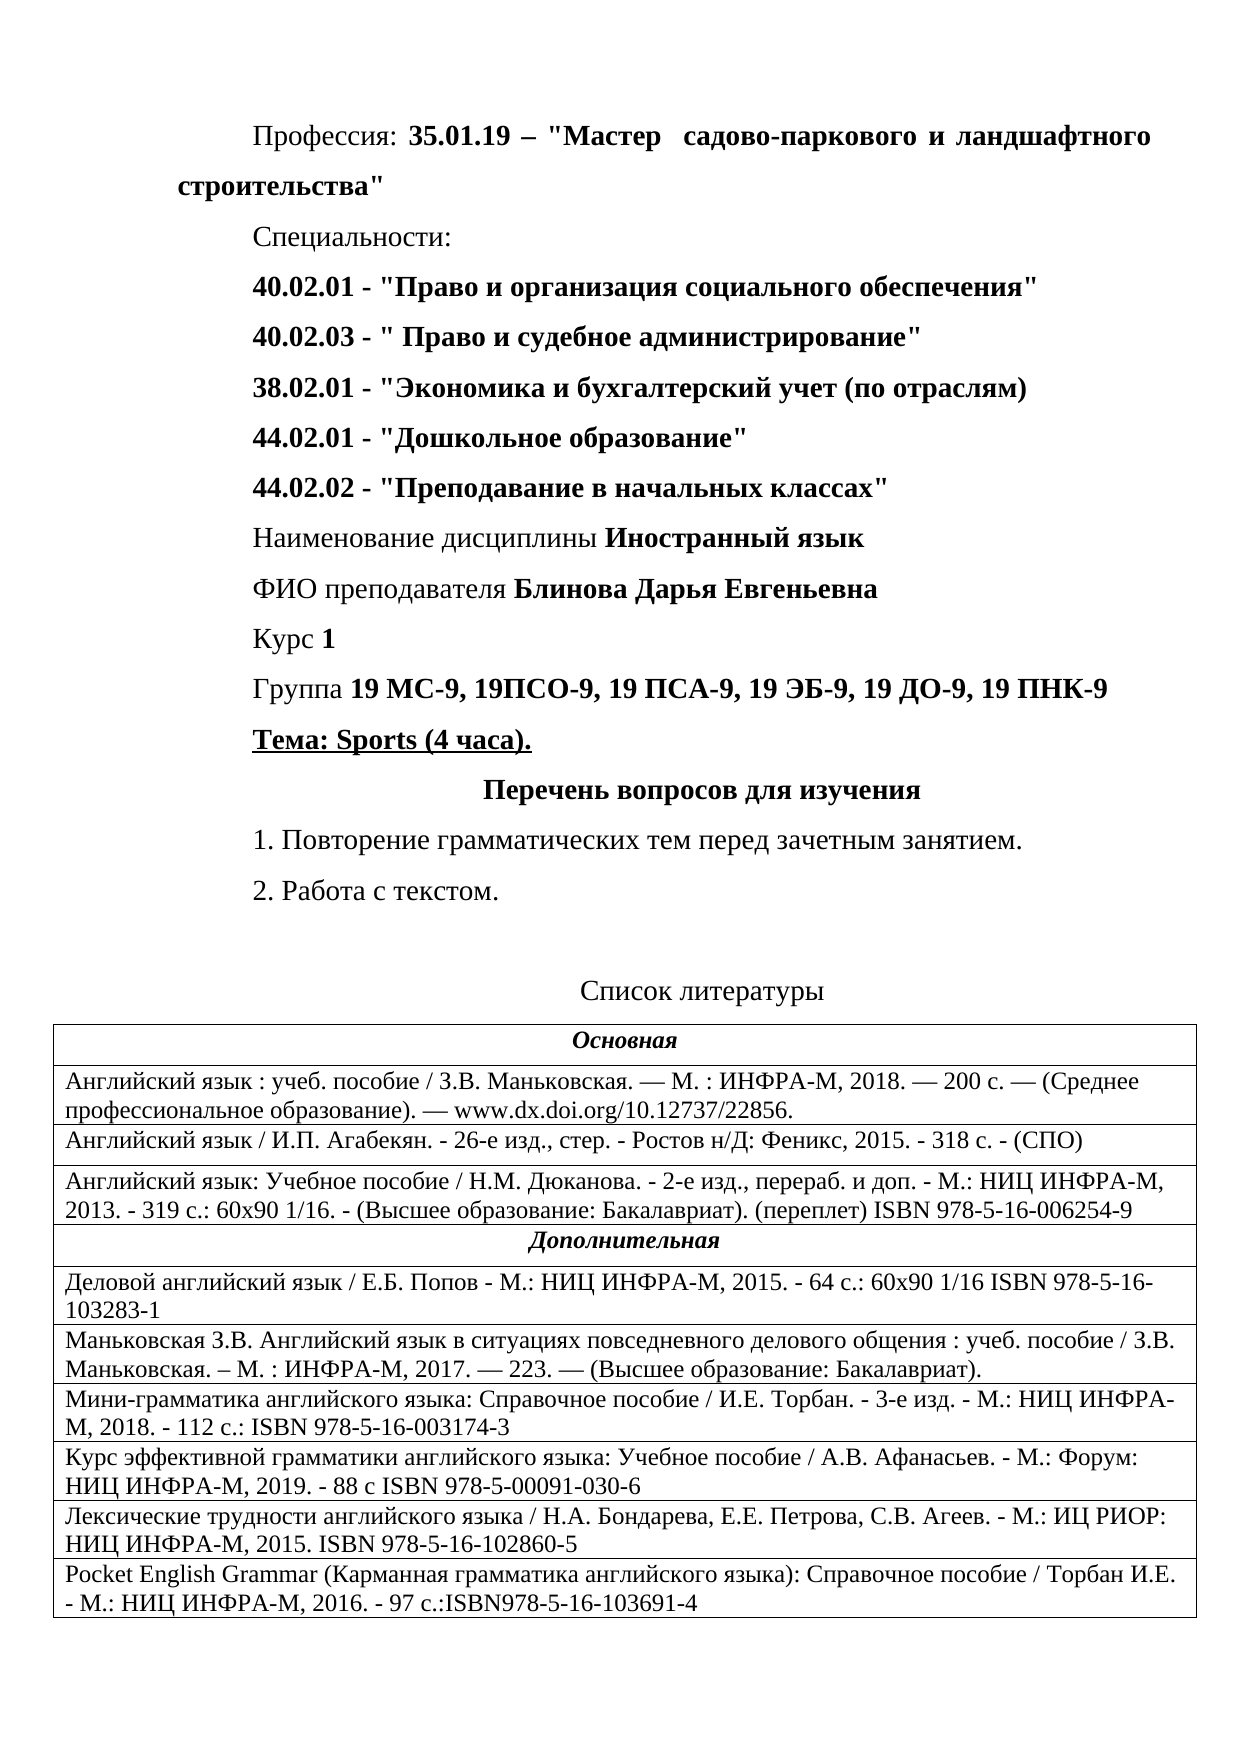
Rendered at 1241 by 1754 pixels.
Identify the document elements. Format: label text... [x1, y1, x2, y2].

table_cell Английский язык : учеб. пособие / З.В. Маньковская. — М. : ИНФРА-М, 2018. — 200 с. — (Среднее профессиональное образование). — www.dx.doi.org/10.12737/22856. [54, 1066, 1196, 1124]
text Группа 19 МС-9, 19ПСО-9, 19 ПСА-9, 19 ЭБ-9, 19 ДО-9, 19 ПНК-9 [177, 672, 1152, 705]
text 1. Повторение грамматических тем перед зачетным занятием. [177, 822, 1152, 856]
table_cell Английский язык: Учебное пособие / Н.М. Дюканова. - 2-e изд., перераб. и доп. - М.: НИЦ ИНФРА-М, 2013. - 319 с.: 60x90 1/16. - (Высшее образование: Бакалавриат). (переплет) ISBN 978-5-16-006254-9 [54, 1166, 1196, 1224]
text 38.02.01 - "Экономика и бухгалтерский учет (по отраслям) [177, 370, 1152, 403]
table_cell Дополнительная [54, 1225, 1196, 1266]
text 2. Работа с текстом. [177, 873, 1152, 906]
table_cell Деловой английский язык / Е.Б. Попов - М.: НИЦ ИНФРА-М, 2015. - 64 с.: 60x90 1/16 ISBN 978-5-16-103283-1 [54, 1267, 1196, 1324]
text 40.02.01 - "Право и организация социального обеспечения" [177, 269, 1152, 303]
table_cell Курс эффективной грамматики английского языка: Учебное пособие / А.В. Афанасьев. - М.: Форум: НИЦ ИНФРА-М, 2019. - 88 с ISBN 978-5-00091-030-6 [54, 1442, 1196, 1500]
table_cell Лексические трудности английского языка / Н.А. Бондарева, Е.Е. Петрова, С.В. Агеев. - М.: ИЦ РИОР: НИЦ ИНФРА-М, 2015. ISBN 978-5-16-102860-5 [54, 1501, 1196, 1558]
text Профессия: 35.01.19 – "Мастер садово-паркового и ландшафтного строительства" [177, 118, 1152, 202]
text Курс 1 [177, 621, 1152, 655]
text Список литературы [177, 973, 1152, 1007]
table_cell Маньковская З.В. Английский язык в ситуациях повседневного делового общения : учеб. пособие / З.В. Маньковская. – М. : ИНФРА-М, 2017. — 223. — (Высшее образование: Бакалавриат). [54, 1325, 1196, 1383]
text ФИО преподавателя Блинова Дарья Евгеньевна [177, 571, 1152, 604]
text Наименование дисциплины Иностранный язык [177, 521, 1152, 554]
table_cell Мини-грамматика английского языка: Справочное пособие / И.Е. Торбан. - 3-e изд. - М.: НИЦ ИНФРА-М, 2018. - 112 с.: ISBN 978-5-16-003174-3 [54, 1384, 1196, 1441]
text Специальности: [177, 219, 1152, 252]
text 40.02.03 - " Право и судебное администрирование" [177, 319, 1152, 353]
text Тема: Sports (4 часа). [177, 722, 1152, 755]
text 44.02.02 - "Преподавание в начальных классах" [177, 470, 1152, 504]
text 44.02.01 - "Дошкольное образование" [177, 420, 1152, 453]
table_cell Английский язык / И.П. Агабекян. - 26-e изд., стер. - Ростов н/Д: Феникс, 2015. - 318 с. - (СПО) [54, 1125, 1196, 1165]
table_header Основная [54, 1025, 1196, 1065]
text Перечень вопросов для изучения [177, 772, 1152, 806]
table_cell Pocket English Grammar (Карманная грамматика английского языка): Справочное пособие / Торбан И.Е. - М.: НИЦ ИНФРА-М, 2016. - 97 с.:ISBN978-5-16-103691-4 [54, 1559, 1196, 1617]
